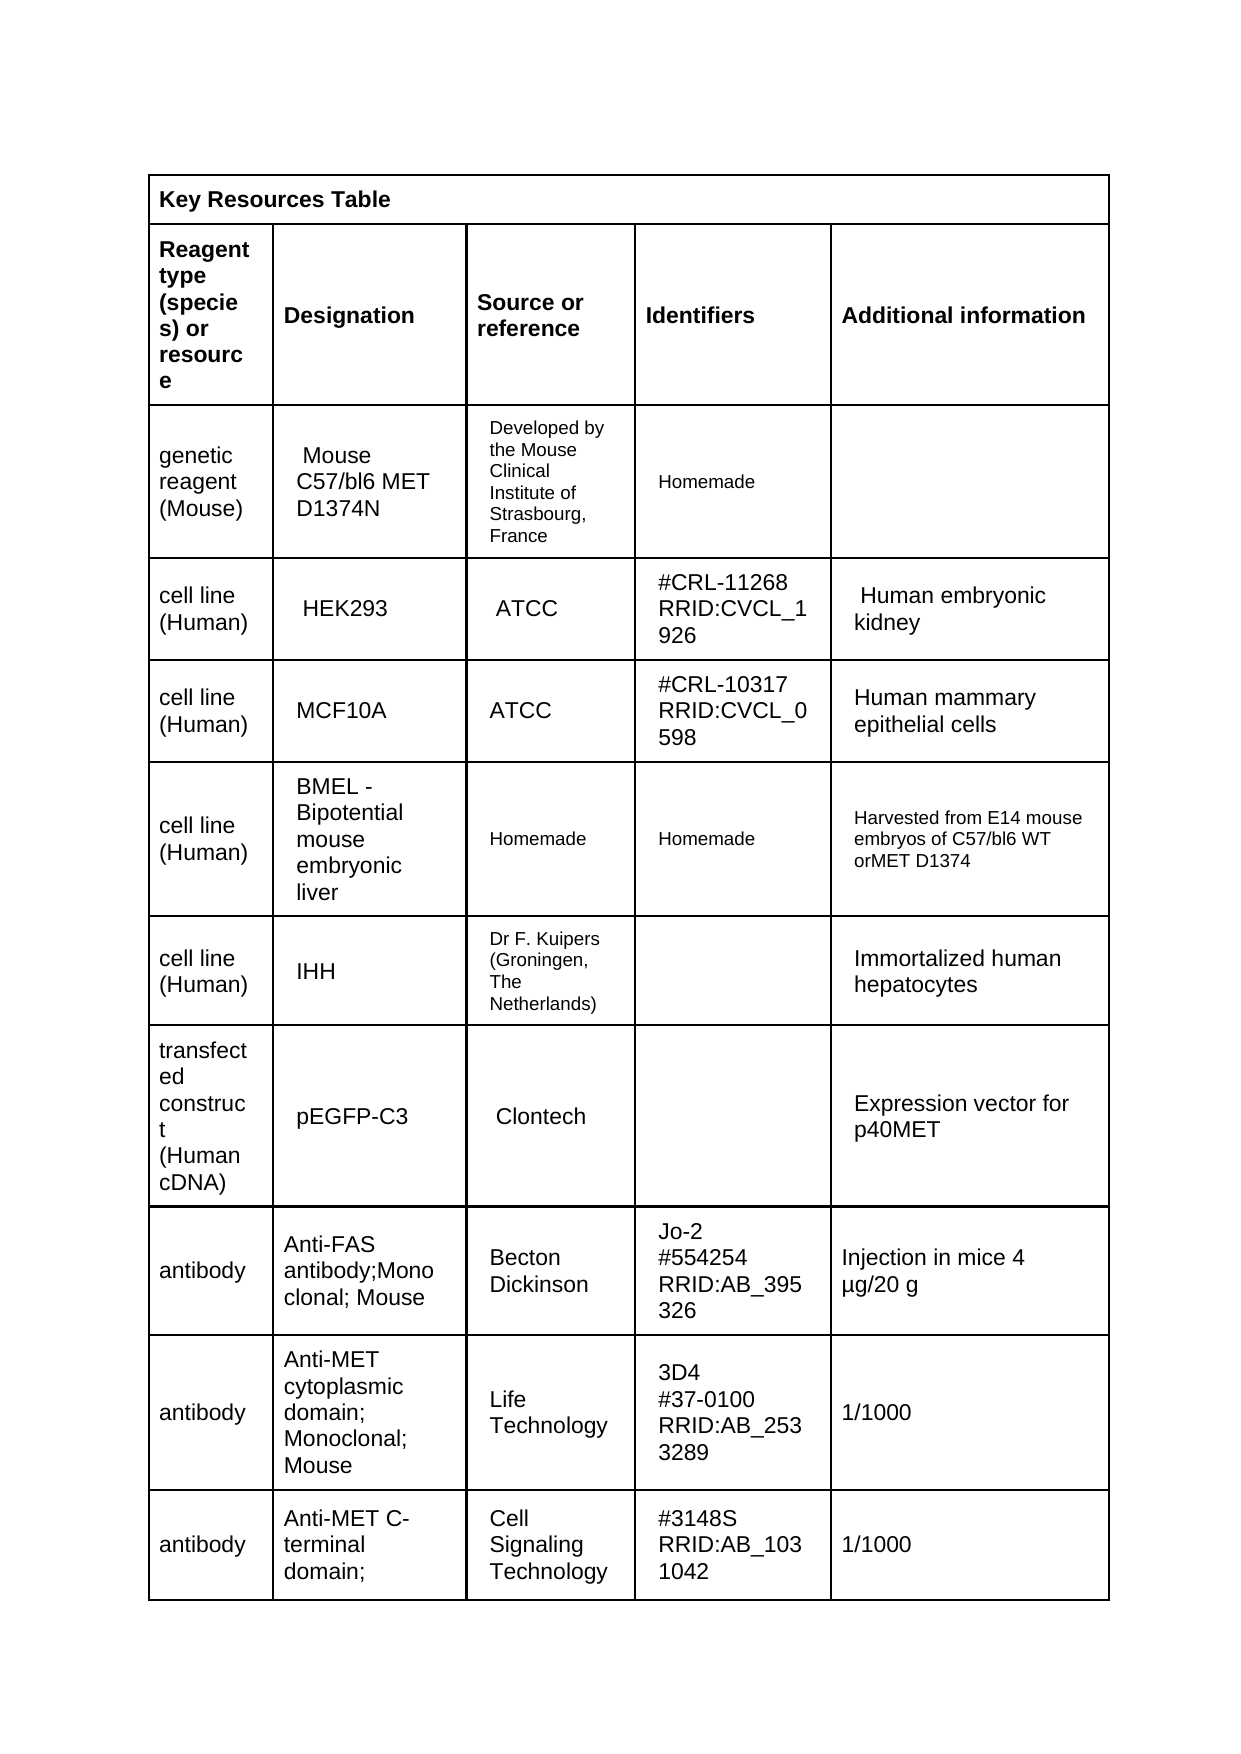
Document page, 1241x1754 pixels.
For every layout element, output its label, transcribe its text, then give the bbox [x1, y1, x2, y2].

table_cell Injection in mice 4 µg/20 g [832, 1208, 1108, 1334]
table_cell Homemade [468, 763, 634, 915]
table_cell IHH [274, 917, 465, 1024]
table_cell BMEL - Bipotential mouse embryonic liver [274, 763, 465, 915]
table_header Key Resources Table [150, 176, 1108, 223]
table_cell Immortalized human hepatocytes [832, 917, 1108, 1024]
table_cell MCF10A [274, 661, 465, 761]
table_cell Human embryonic kidney [832, 559, 1108, 658]
table_cell Harvested from E14 mouse embryos of C57/bl6 WT orMET D1374 [832, 763, 1108, 915]
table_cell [468, 1491, 634, 1599]
table_cell Anti-FAS antibody;Monoclonal; Mouse [274, 1208, 465, 1334]
table_cell [636, 917, 830, 1024]
table_cell Life Technology [468, 1336, 634, 1488]
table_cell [636, 1491, 830, 1599]
table_cell transfected construct (Human cDNA) [150, 1026, 272, 1205]
table_cell Homemade [636, 406, 830, 557]
table_cell 3D4 #37-0100 RRID:AB_2533289 [636, 1336, 830, 1488]
table_cell cell line (Human) [150, 917, 272, 1024]
table_cell cell line (Human) [150, 661, 272, 761]
table_cell Homemade [636, 763, 830, 915]
table_cell genetic reagent (Mouse) [150, 406, 272, 557]
table_cell cell line (Human) [150, 559, 272, 658]
table_cell Identifiers [636, 225, 830, 404]
table_cell Jo-2 #554254 RRID:AB_395326 [636, 1208, 830, 1334]
table_cell Becton Dickinson [468, 1208, 634, 1334]
table_cell cell line (Human) [150, 763, 272, 915]
table_cell Dr F. Kuipers (Groningen, The Netherlands) [468, 917, 634, 1024]
table_cell ATCC [468, 559, 634, 658]
table_cell Developed by the Mouse Clinical Institute of Strasbourg, France [468, 406, 634, 557]
table_cell 1/1000 [832, 1336, 1108, 1488]
table_cell antibody [150, 1491, 272, 1599]
table_cell Designation [274, 225, 465, 404]
table_cell Human mammary epithelial cells [832, 661, 1108, 761]
table_cell pEGFP-C3 [274, 1026, 465, 1205]
table_cell HEK293 [274, 559, 465, 658]
table_cell Anti-MET cytoplasmic domain; Monoclonal; Mouse [274, 1336, 465, 1488]
table_cell Reagent type (species) or resource [150, 225, 272, 404]
table_cell antibody [150, 1336, 272, 1488]
table_cell #CRL-11268 RRID:CVCL_1926 [636, 559, 830, 658]
table_cell antibody [150, 1208, 272, 1334]
table_cell Expression vector for p40MET [832, 1026, 1108, 1205]
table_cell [274, 1491, 465, 1599]
table_cell #CRL-10317 RRID:CVCL_0598 [636, 661, 830, 761]
table_cell Mouse C57/bl6 MET D1374N [274, 406, 465, 557]
table_cell Source or reference [468, 225, 634, 404]
table_cell [636, 1026, 830, 1205]
table_cell 1/1000 [832, 1491, 1108, 1599]
table_cell Clontech [468, 1026, 634, 1205]
table_cell Additional information [832, 225, 1108, 404]
table_cell ATCC [468, 661, 634, 761]
table_cell [832, 406, 1108, 557]
